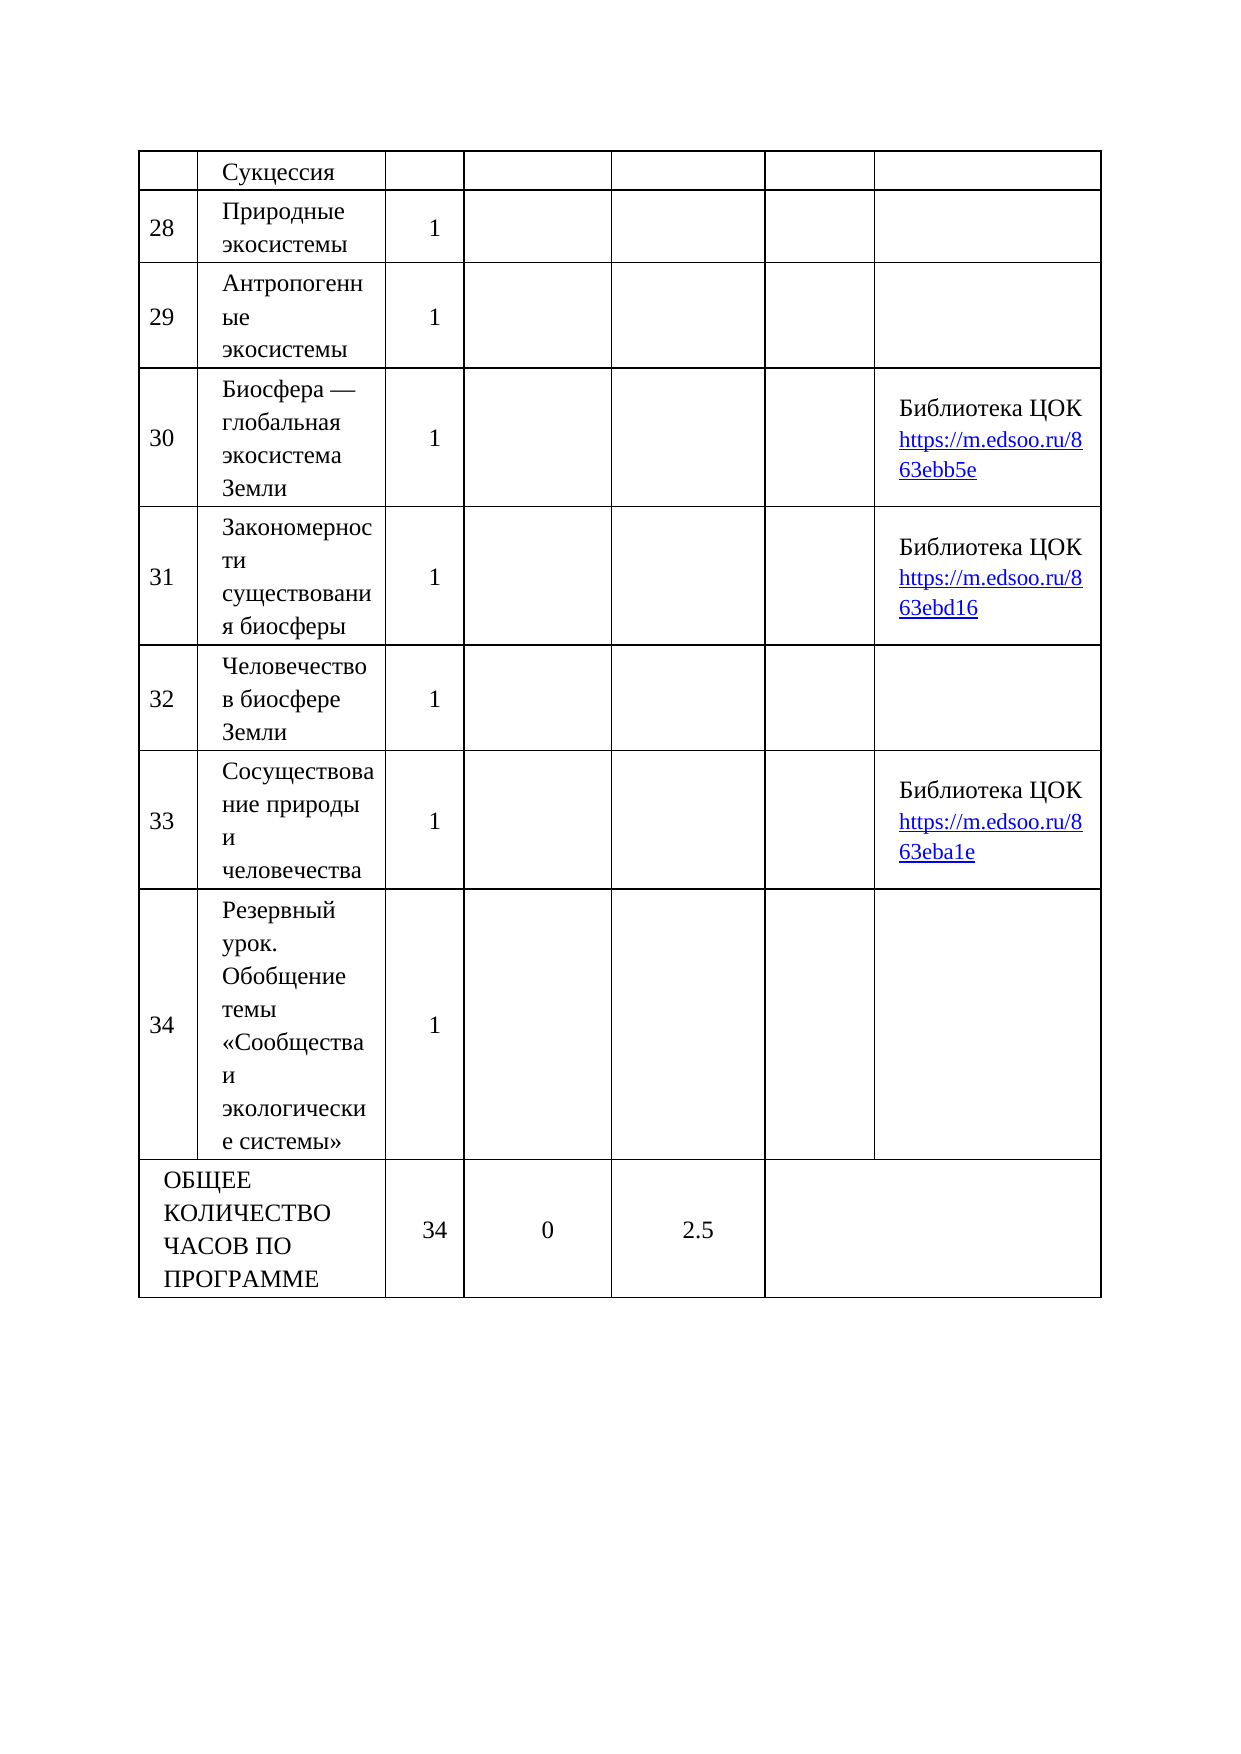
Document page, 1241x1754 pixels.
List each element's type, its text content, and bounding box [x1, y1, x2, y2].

table_cell [612, 191, 764, 262]
table_cell 1 [386, 191, 463, 262]
table_cell [465, 369, 611, 506]
table_cell 30 [140, 369, 197, 506]
table_cell [766, 890, 874, 1158]
table_cell 1 [386, 890, 463, 1158]
table_cell 34 [140, 890, 197, 1158]
table_cell 34 [386, 1160, 463, 1297]
table_cell 0 [465, 1160, 611, 1297]
table_cell [766, 152, 874, 189]
table_cell [766, 369, 874, 506]
table_cell [875, 191, 1100, 262]
table_cell [766, 751, 874, 888]
table_cell [766, 263, 874, 367]
table_cell 1 [386, 751, 463, 888]
table_cell 31 [140, 507, 197, 644]
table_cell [198, 152, 385, 189]
table_cell [766, 191, 874, 262]
table_cell [465, 152, 611, 189]
table_cell [465, 191, 611, 262]
table_cell [766, 1160, 1100, 1297]
table_cell Резервный урок. Обобщение темы «Сообщества и экологические системы» [198, 890, 385, 1158]
table_cell 2.5 [612, 1160, 764, 1297]
table_cell Библиотека ЦОК https://m.edsoo.ru/863ebd16 [875, 507, 1100, 644]
table_cell [612, 646, 764, 749]
table_cell [465, 263, 611, 367]
table_cell [766, 646, 874, 749]
table_cell [612, 369, 764, 506]
table_cell ОБЩЕЕ КОЛИЧЕСТВО ЧАСОВ ПО ПРОГРАММЕ [140, 1160, 385, 1297]
table_cell [612, 751, 764, 888]
table_cell [612, 890, 764, 1158]
table_cell [875, 890, 1100, 1158]
table_cell [465, 751, 611, 888]
table_cell 27 [140, 152, 197, 189]
table_cell 1 [386, 507, 463, 644]
table_cell 1 [386, 369, 463, 506]
table_cell [465, 507, 611, 644]
table_cell [875, 263, 1100, 367]
table_cell 32 [140, 646, 197, 749]
table_cell [875, 646, 1100, 749]
table_cell [612, 152, 764, 189]
table_cell 1 [386, 263, 463, 367]
table_cell [465, 646, 611, 749]
table_cell Биосфера — глобальная экосистема Земли [198, 369, 385, 506]
table_cell Библиотека ЦОК https://m.edsoo.ru/863ebb5e [875, 369, 1100, 506]
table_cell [875, 152, 1100, 189]
table_cell 1 [386, 646, 463, 749]
table_cell Сосуществование природы и человечества [198, 751, 385, 888]
table_cell 29 [140, 263, 197, 367]
table_cell 1 [386, 152, 463, 189]
table_cell 33 [140, 751, 197, 888]
table_cell [612, 507, 764, 644]
table_cell Природные экосистемы [198, 191, 385, 262]
table_cell [612, 263, 764, 367]
table_cell Антропогенные экосистемы [198, 263, 385, 367]
table_cell Библиотека ЦОК https://m.edsoo.ru/863eba1e [875, 751, 1100, 888]
table_cell [766, 507, 874, 644]
table_cell Человечество в биосфере Земли [198, 646, 385, 749]
table_cell 28 [140, 191, 197, 262]
table_cell [465, 890, 611, 1158]
table_cell Закономерности существования биосферы [198, 507, 385, 644]
